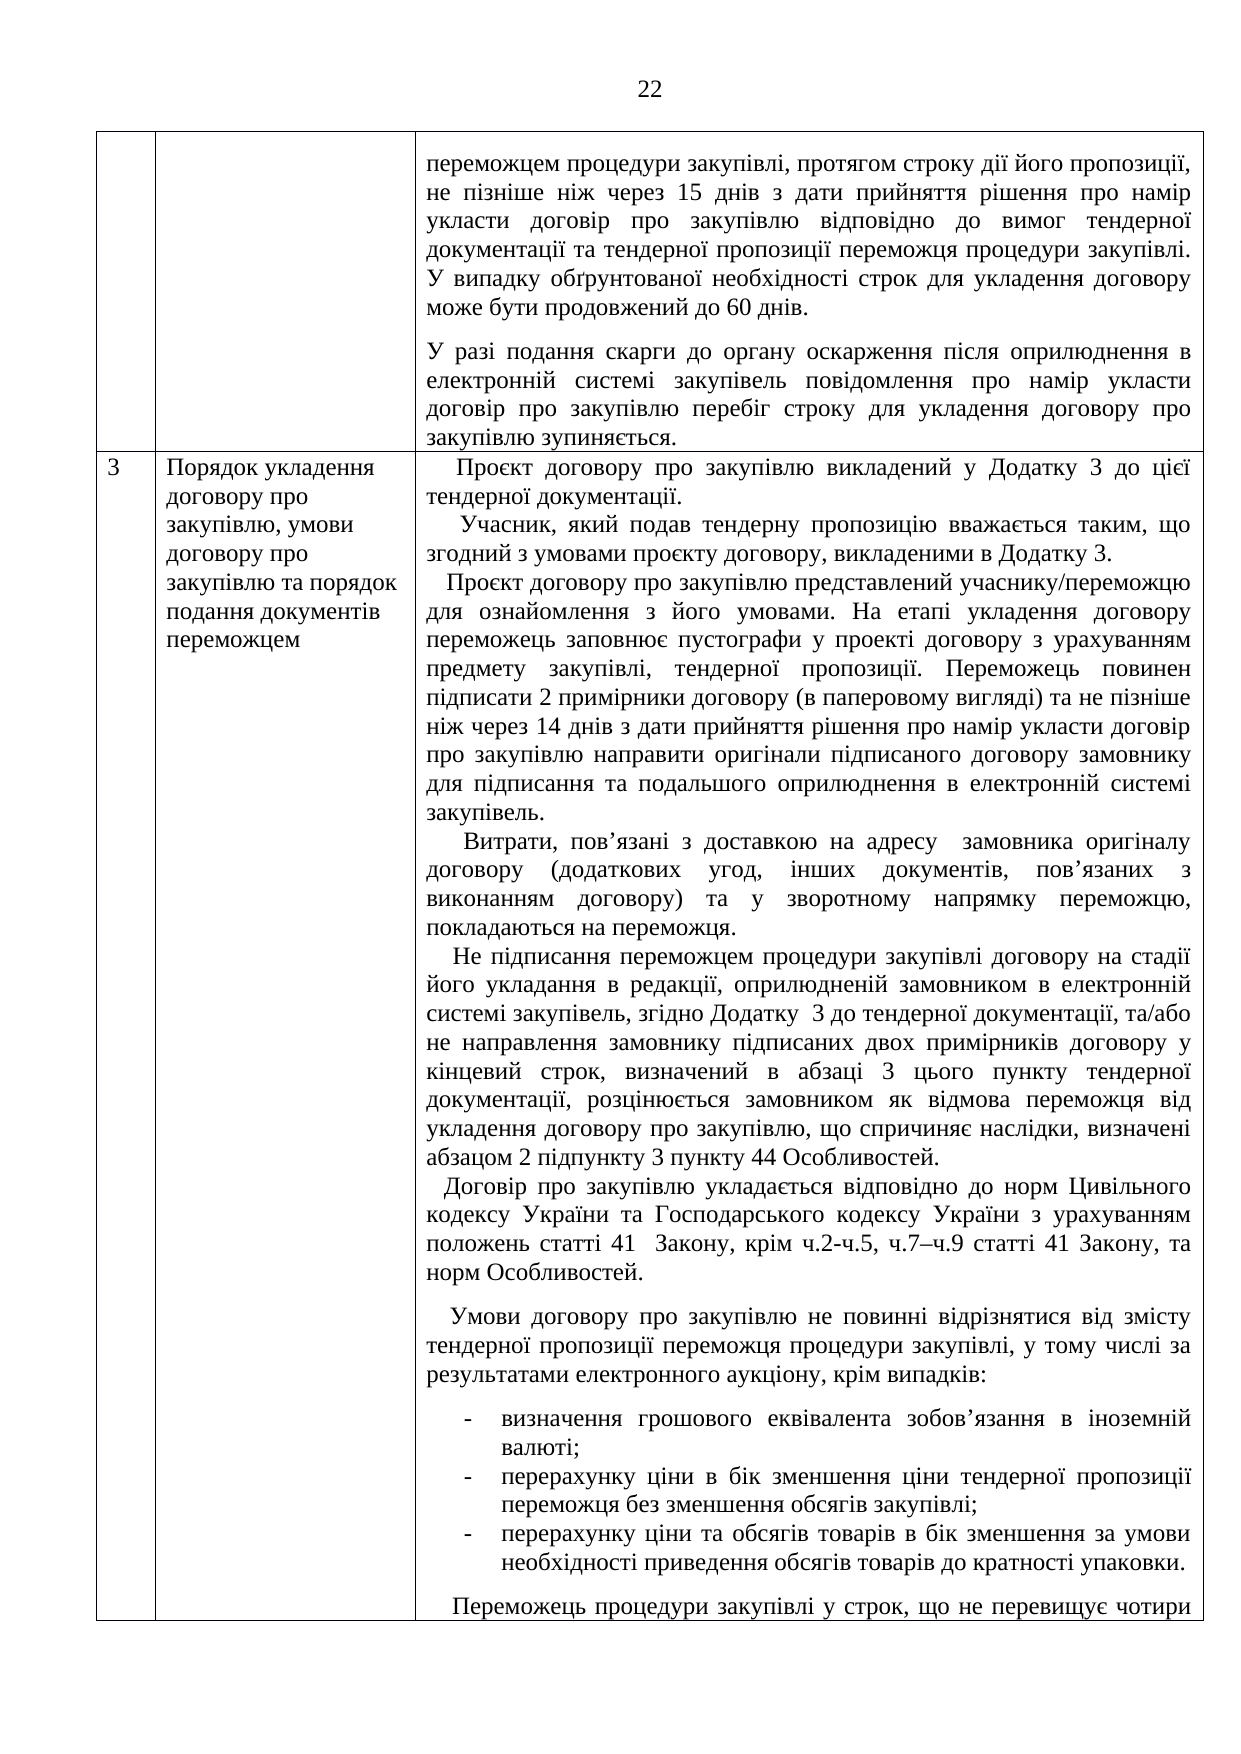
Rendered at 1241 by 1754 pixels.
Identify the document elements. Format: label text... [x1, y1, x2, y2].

table_cell 2 [97, 132, 155, 451]
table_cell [156, 452, 415, 1620]
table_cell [156, 132, 415, 451]
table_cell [416, 452, 1203, 1620]
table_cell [416, 132, 1203, 451]
table_cell 3 [97, 452, 155, 1620]
